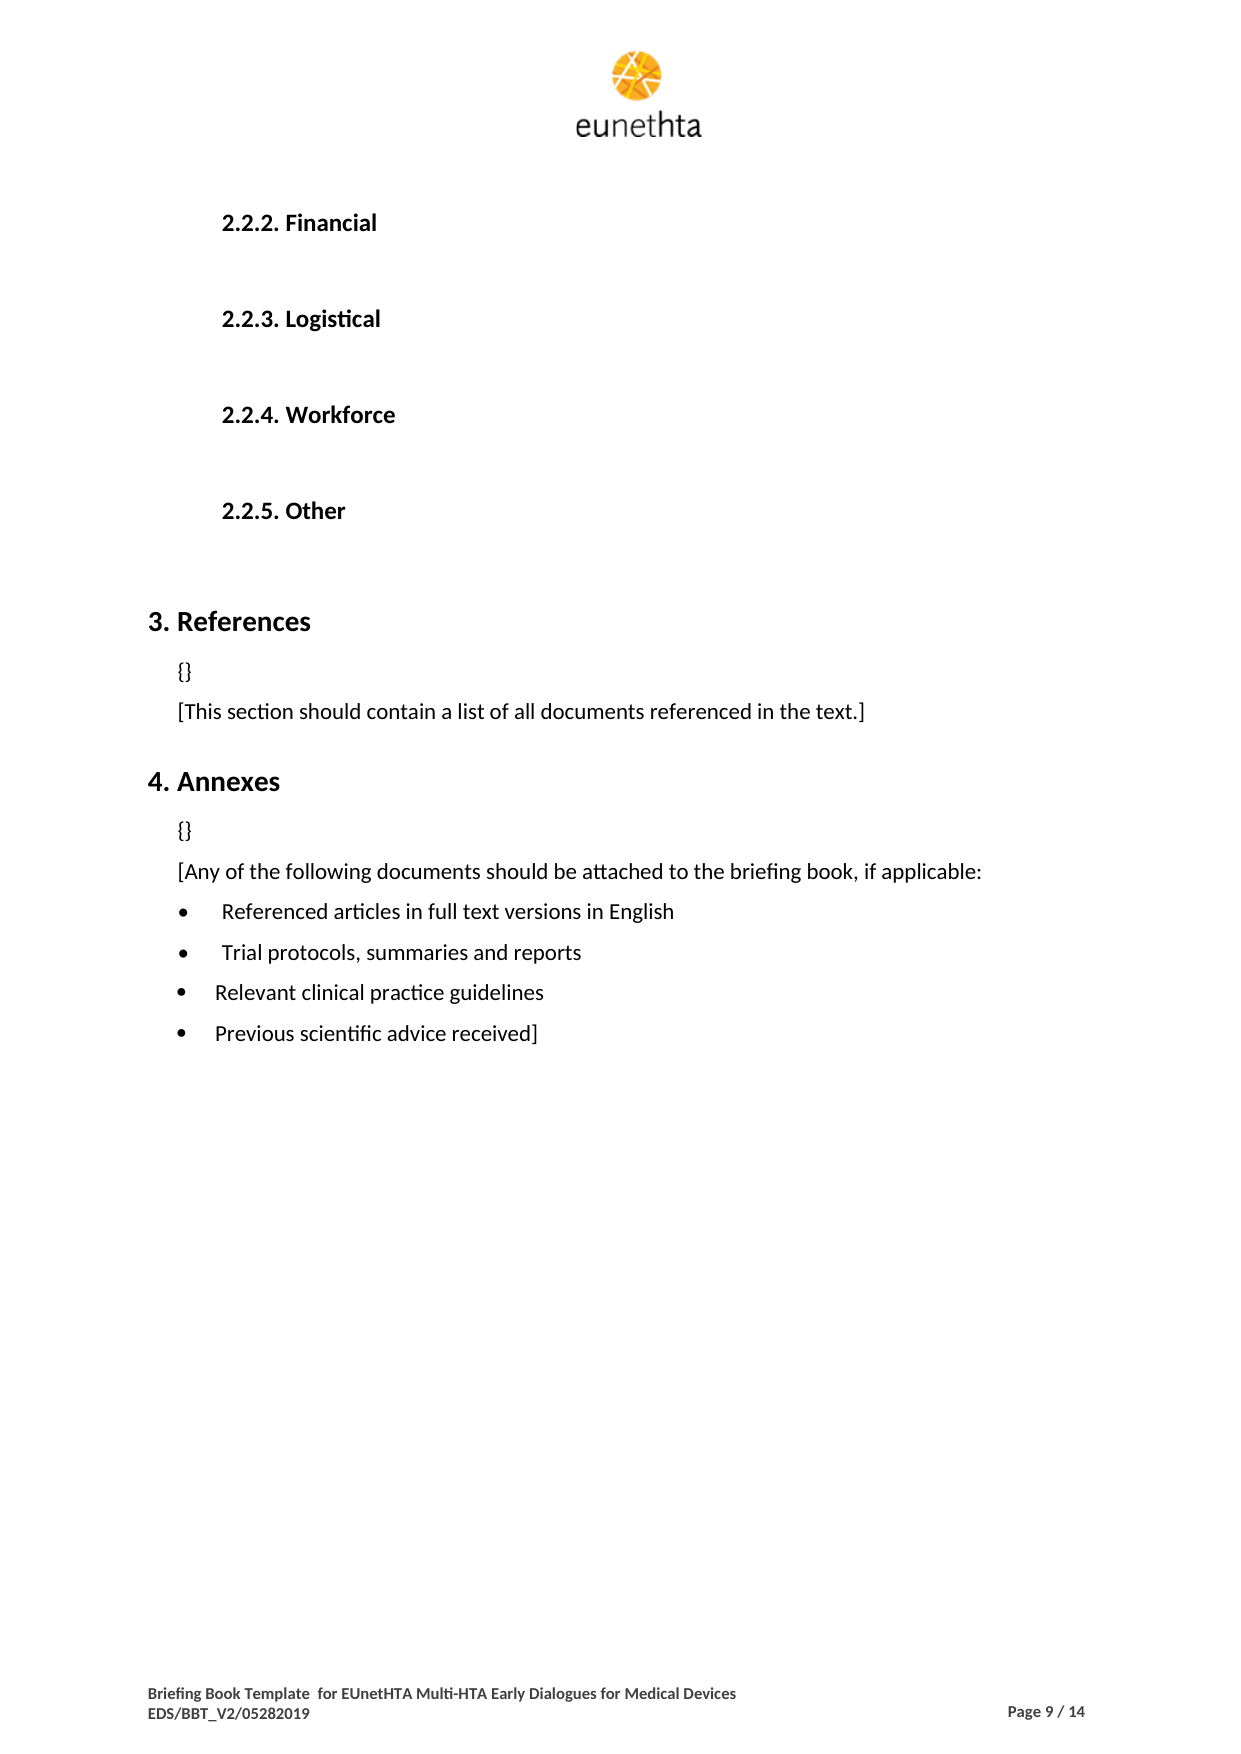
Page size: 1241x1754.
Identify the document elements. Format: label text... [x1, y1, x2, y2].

subtitle 2.2.5. Other [222, 495, 1092, 525]
text • Referenced articles in full text versions in English [148, 897, 1092, 925]
list Previous scientific advice received] [177, 1019, 1092, 1047]
subtitle 4. Annexes [148, 763, 1092, 798]
text {} [148, 816, 1092, 844]
picture [576, 42, 702, 137]
subtitle 2.2.3. Logistical [222, 303, 1092, 333]
subtitle 2.2.2. Financial [222, 207, 1092, 237]
text [Any of the following documents should be attached to the briefing book, if applicable: [148, 857, 1092, 885]
text [This section should contain a list of all documents referenced in the text.] [148, 697, 1092, 725]
subtitle 3. References [148, 603, 1092, 639]
text • Trial protocols, summaries and reports [148, 938, 1092, 966]
list Relevant clinical practice guidelines [177, 978, 1092, 1006]
subtitle 2.2.4. Workforce [222, 399, 1092, 429]
text {} [148, 657, 1092, 685]
